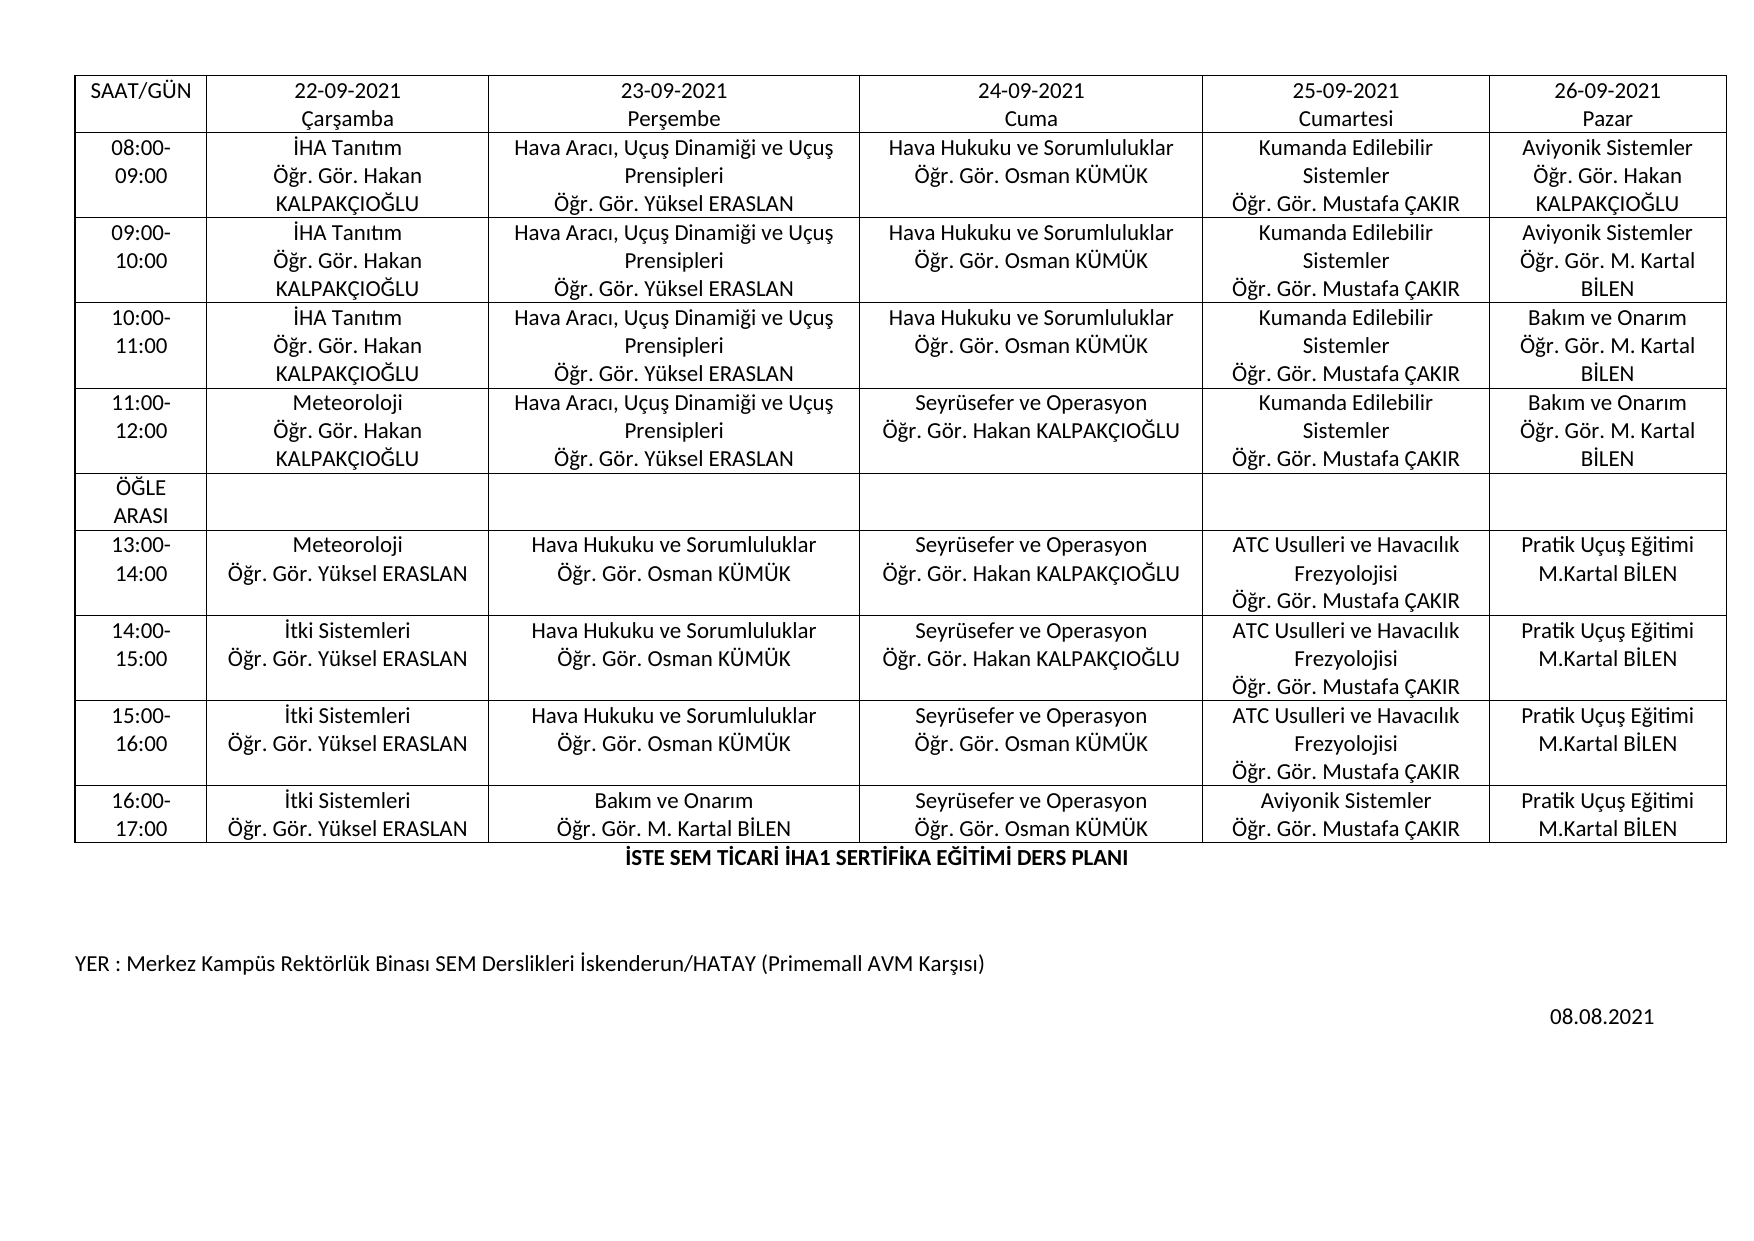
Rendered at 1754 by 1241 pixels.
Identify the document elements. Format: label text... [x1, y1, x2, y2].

table_cell [860, 474, 1202, 529]
table_cell Hava Hukuku ve Sorumluluklar Öğr. Gör. Osman KÜMÜK [489, 531, 859, 615]
table_cell İtki Sistemleri Öğr. Gör. Yüksel ERASLAN [207, 701, 488, 785]
table_cell 14:00-15:00 [76, 616, 206, 700]
text YER : Merkez Kampüs Rektörlük Binası SEM Derslikleri İskenderun/HATAY (Primemall AVM Karşısı) [75, 949, 1679, 977]
table_cell Seyrüsefer ve Operasyon Öğr. Gör. Osman KÜMÜK [860, 786, 1202, 842]
table_cell İtki Sistemleri Öğr. Gör. Yüksel ERASLAN [207, 786, 488, 842]
table_header 23-09-2021 Perşembe [489, 76, 859, 132]
table_cell Aviyonik Sistemler Öğr. Gör. Mustafa ÇAKIR [1203, 786, 1489, 842]
table_header 25-09-2021 Cumartesi [1203, 76, 1489, 132]
table_header SAAT/GÜN [76, 76, 206, 132]
table_cell Kumanda Edilebilir Sistemler Öğr. Gör. Mustafa ÇAKIR [1203, 218, 1489, 302]
table_cell [489, 474, 859, 529]
table_cell Hava Hukuku ve Sorumluluklar Öğr. Gör. Osman KÜMÜK [489, 701, 859, 785]
table_cell 08:00-09:00 [76, 133, 206, 217]
table_header 24-09-2021 Cuma [860, 76, 1202, 132]
table_header 22-09-2021 Çarşamba [207, 76, 488, 132]
table_cell Bakım ve Onarım Öğr. Gör. M. Kartal BİLEN [489, 786, 859, 842]
table_cell Hava Hukuku ve Sorumluluklar Öğr. Gör. Osman KÜMÜK [860, 303, 1202, 387]
table_cell Kumanda Edilebilir Sistemler Öğr. Gör. Mustafa ÇAKIR [1203, 389, 1489, 472]
table_cell Meteoroloji Öğr. Gör. Yüksel ERASLAN [207, 531, 488, 615]
table_cell 15:00-16:00 [76, 701, 206, 785]
table_cell İHA Tanıtım Öğr. Gör. Hakan KALPAKÇIOĞLU [207, 133, 488, 217]
table_cell Meteoroloji Öğr. Gör. Hakan KALPAKÇIOĞLU [207, 389, 488, 472]
table_cell Pratik Uçuş Eğitimi M.Kartal BİLEN [1490, 701, 1726, 785]
table_cell Hava Hukuku ve Sorumluluklar Öğr. Gör. Osman KÜMÜK [860, 218, 1202, 302]
table_cell ÖĞLE ARASI [76, 474, 206, 529]
table_cell [1490, 474, 1726, 529]
table_cell ATC Usulleri ve Havacılık Frezyolojisi Öğr. Gör. Mustafa ÇAKIR [1203, 531, 1489, 615]
table_cell Seyrüsefer ve Operasyon Öğr. Gör. Hakan KALPAKÇIOĞLU [860, 389, 1202, 472]
table_cell Hava Aracı, Uçuş Dinamiği ve Uçuş Prensipleri Öğr. Gör. Yüksel ERASLAN [489, 218, 859, 302]
table_cell Pratik Uçuş Eğitimi M.Kartal BİLEN [1490, 616, 1726, 700]
table_cell Kumanda Edilebilir Sistemler Öğr. Gör. Mustafa ÇAKIR [1203, 133, 1489, 217]
table_cell Hava Hukuku ve Sorumluluklar Öğr. Gör. Osman KÜMÜK [860, 133, 1202, 217]
table_cell [1203, 474, 1489, 529]
table_cell Seyrüsefer ve Operasyon Öğr. Gör. Osman KÜMÜK [860, 701, 1202, 785]
text 08.08.2021 [75, 1002, 1679, 1030]
table_cell 11:00-12:00 [76, 389, 206, 472]
table_cell Hava Aracı, Uçuş Dinamiği ve Uçuş Prensipleri Öğr. Gör. Yüksel ERASLAN [489, 303, 859, 387]
table_cell [207, 474, 488, 529]
table_cell 10:00-11:00 [76, 303, 206, 387]
table_cell Pratik Uçuş Eğitimi M.Kartal BİLEN [1490, 531, 1726, 615]
table_header 26-09-2021 Pazar [1490, 76, 1726, 132]
table_cell Aviyonik Sistemler Öğr. Gör. Hakan KALPAKÇIOĞLU [1490, 133, 1726, 217]
text İSTE SEM TİCARİ İHA1 SERTİFİKA EĞİTİMİ DERS PLANI [75, 843, 1679, 871]
table_cell 09:00-10:00 [76, 218, 206, 302]
table_cell Hava Aracı, Uçuş Dinamiği ve Uçuş Prensipleri Öğr. Gör. Yüksel ERASLAN [489, 389, 859, 472]
table_cell Bakım ve Onarım Öğr. Gör. M. Kartal BİLEN [1490, 303, 1726, 387]
table_cell ATC Usulleri ve Havacılık Frezyolojisi Öğr. Gör. Mustafa ÇAKIR [1203, 616, 1489, 700]
table_cell Kumanda Edilebilir Sistemler Öğr. Gör. Mustafa ÇAKIR [1203, 303, 1489, 387]
table_cell İtki Sistemleri Öğr. Gör. Yüksel ERASLAN [207, 616, 488, 700]
table_cell İHA Tanıtım Öğr. Gör. Hakan KALPAKÇIOĞLU [207, 218, 488, 302]
table_cell 16:00-17:00 [76, 786, 206, 842]
table_cell 13:00-14:00 [76, 531, 206, 615]
table_cell Pratik Uçuş Eğitimi M.Kartal BİLEN [1490, 786, 1726, 842]
table_cell Seyrüsefer ve Operasyon Öğr. Gör. Hakan KALPAKÇIOĞLU [860, 616, 1202, 700]
table_cell Hava Aracı, Uçuş Dinamiği ve Uçuş Prensipleri Öğr. Gör. Yüksel ERASLAN [489, 133, 859, 217]
table_cell İHA Tanıtım Öğr. Gör. Hakan KALPAKÇIOĞLU [207, 303, 488, 387]
table_cell ATC Usulleri ve Havacılık Frezyolojisi Öğr. Gör. Mustafa ÇAKIR [1203, 701, 1489, 785]
table_cell Bakım ve Onarım Öğr. Gör. M. Kartal BİLEN [1490, 389, 1726, 472]
table_cell Aviyonik Sistemler Öğr. Gör. M. Kartal BİLEN [1490, 218, 1726, 302]
table_cell Hava Hukuku ve Sorumluluklar Öğr. Gör. Osman KÜMÜK [489, 616, 859, 700]
table_cell Seyrüsefer ve Operasyon Öğr. Gör. Hakan KALPAKÇIOĞLU [860, 531, 1202, 615]
